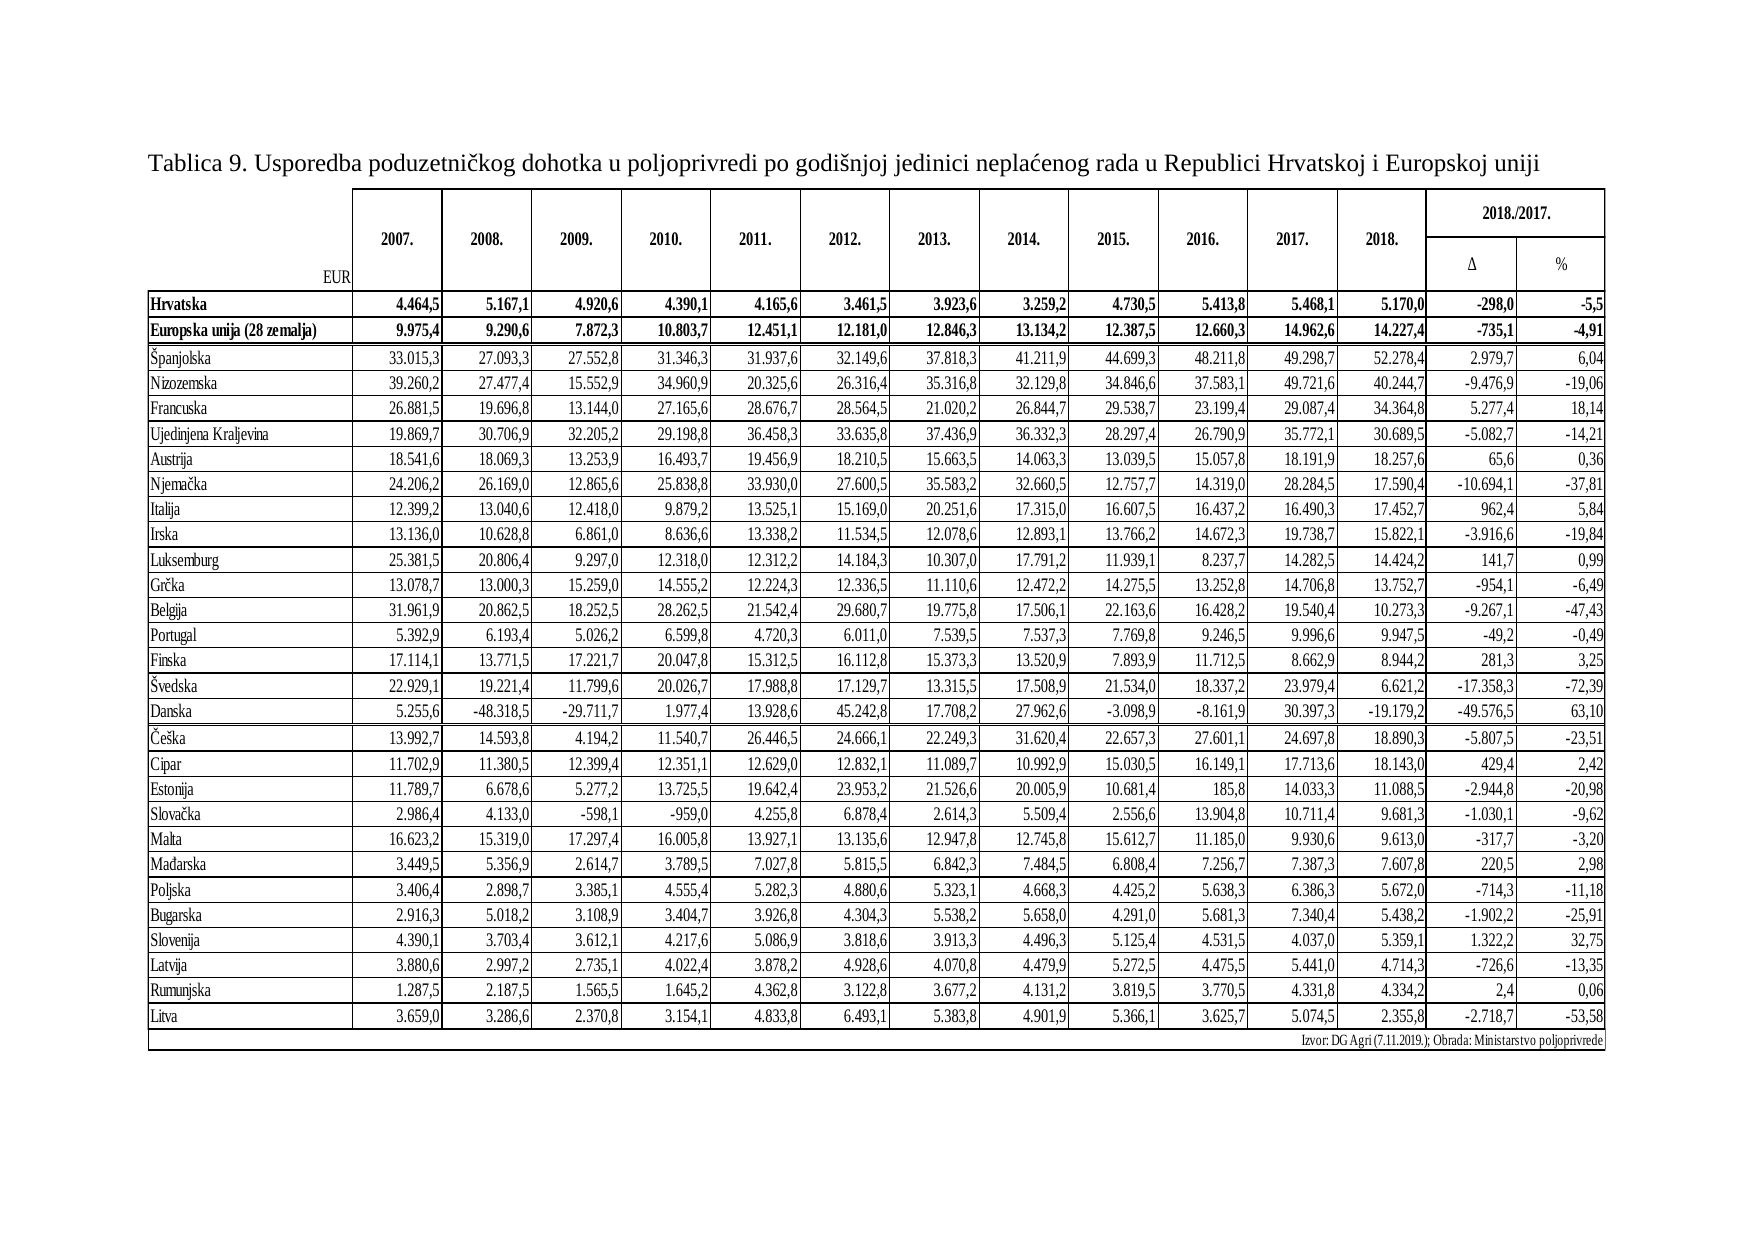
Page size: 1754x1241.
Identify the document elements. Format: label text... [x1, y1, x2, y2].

text Tablica 9. Usporedba poduzetničkog dohotka u poljoprivredi po godišnjoj jedinici neplaćenog rada u Republici Hrvatskoj i Europskoj uniji [148, 148, 1606, 176]
